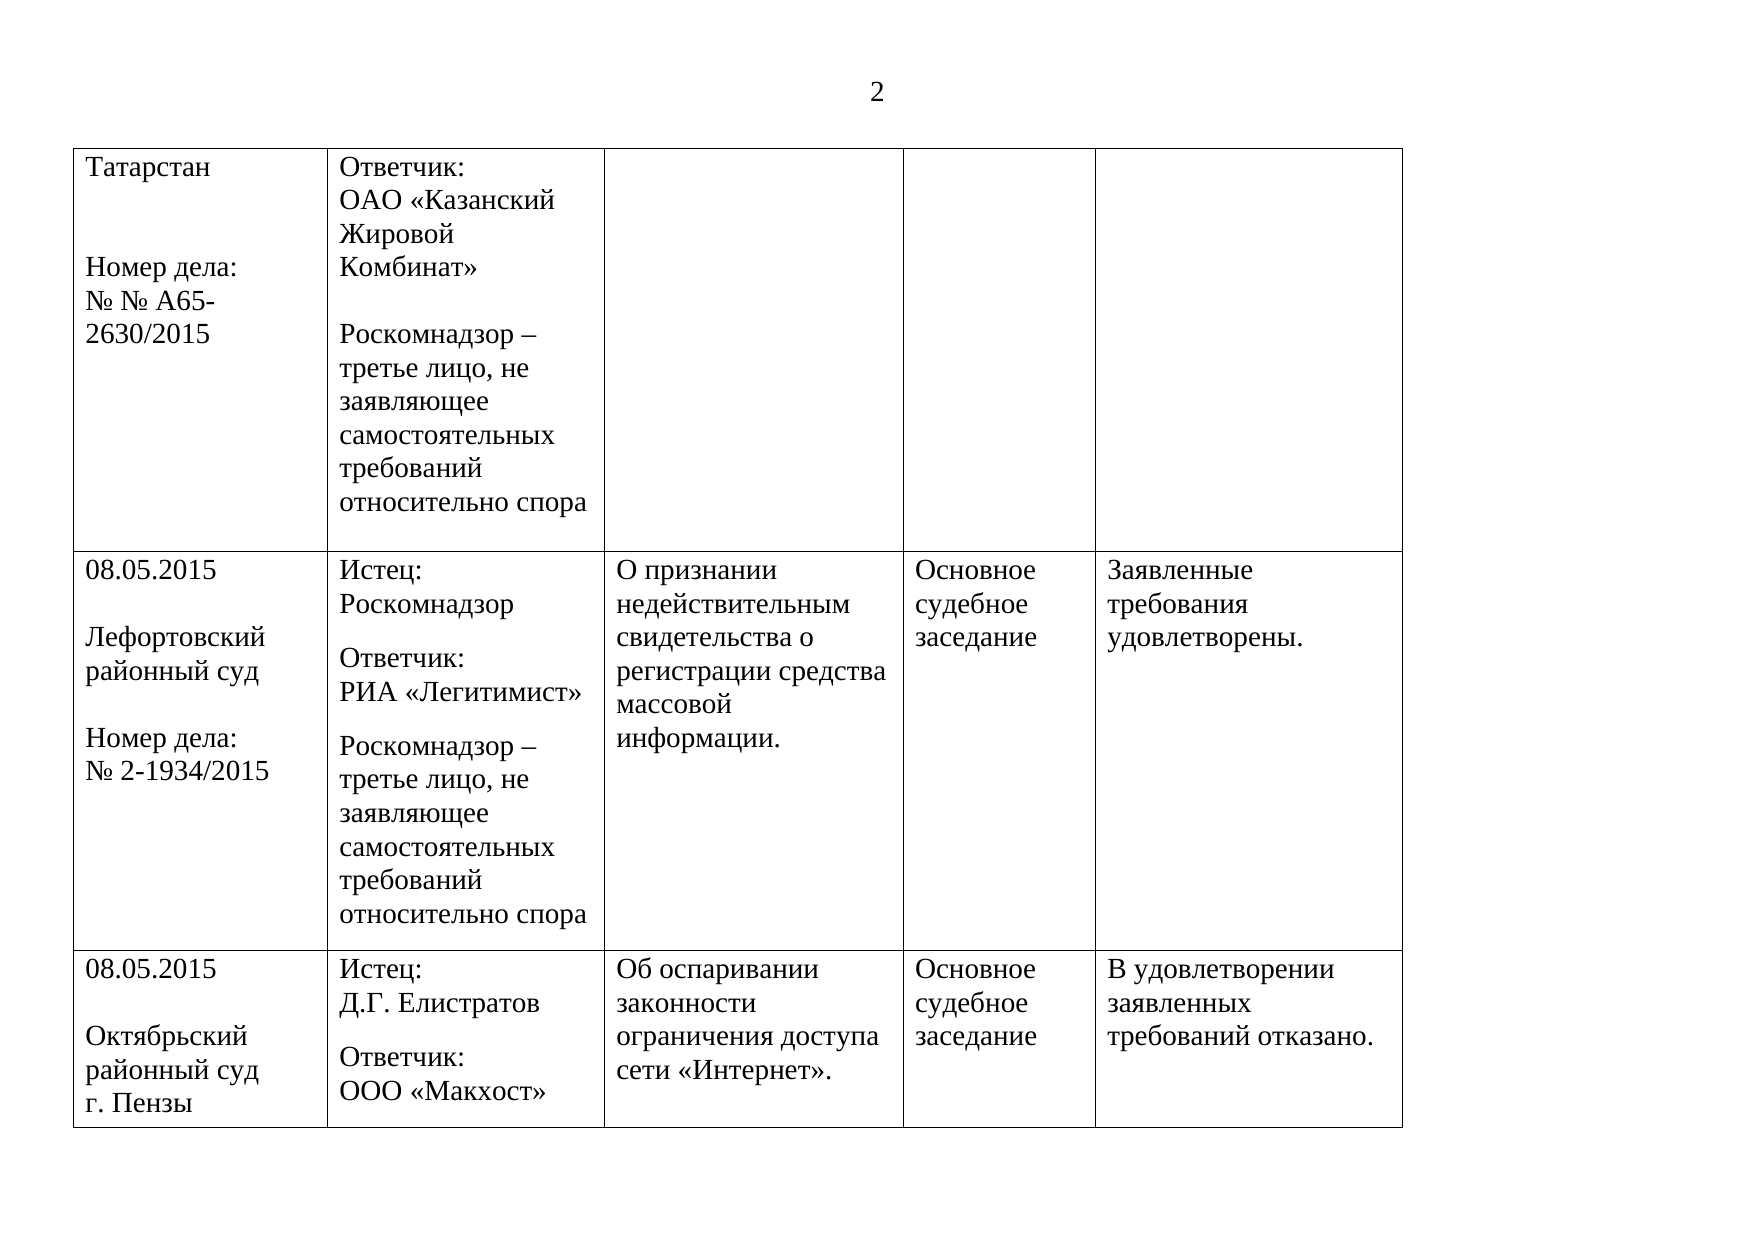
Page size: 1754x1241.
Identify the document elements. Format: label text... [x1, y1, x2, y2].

table_cell Истец: Роскомнадзор Ответчик: РИА «Легитимист» Роскомнадзор – третье лицо, не заявляющее самостоятельных требований относительно спора [328, 552, 604, 950]
table_cell Заявленные требования удовлетворены. [1096, 552, 1402, 950]
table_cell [74, 951, 327, 1127]
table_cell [1096, 149, 1402, 551]
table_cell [74, 149, 327, 551]
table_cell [904, 149, 1095, 551]
table_cell Основное судебное заседание [904, 552, 1095, 950]
table_cell О признании недействительным свидетельства о регистрации средства массовой информации. [605, 552, 903, 950]
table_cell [605, 951, 903, 1127]
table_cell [328, 149, 604, 551]
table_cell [328, 951, 604, 1127]
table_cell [904, 951, 1095, 1127]
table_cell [605, 149, 903, 551]
table_cell 08.05.2015 Лефортовский районный суд Номер дела: № 2-1934/2015 [74, 552, 327, 950]
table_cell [1096, 951, 1402, 1127]
